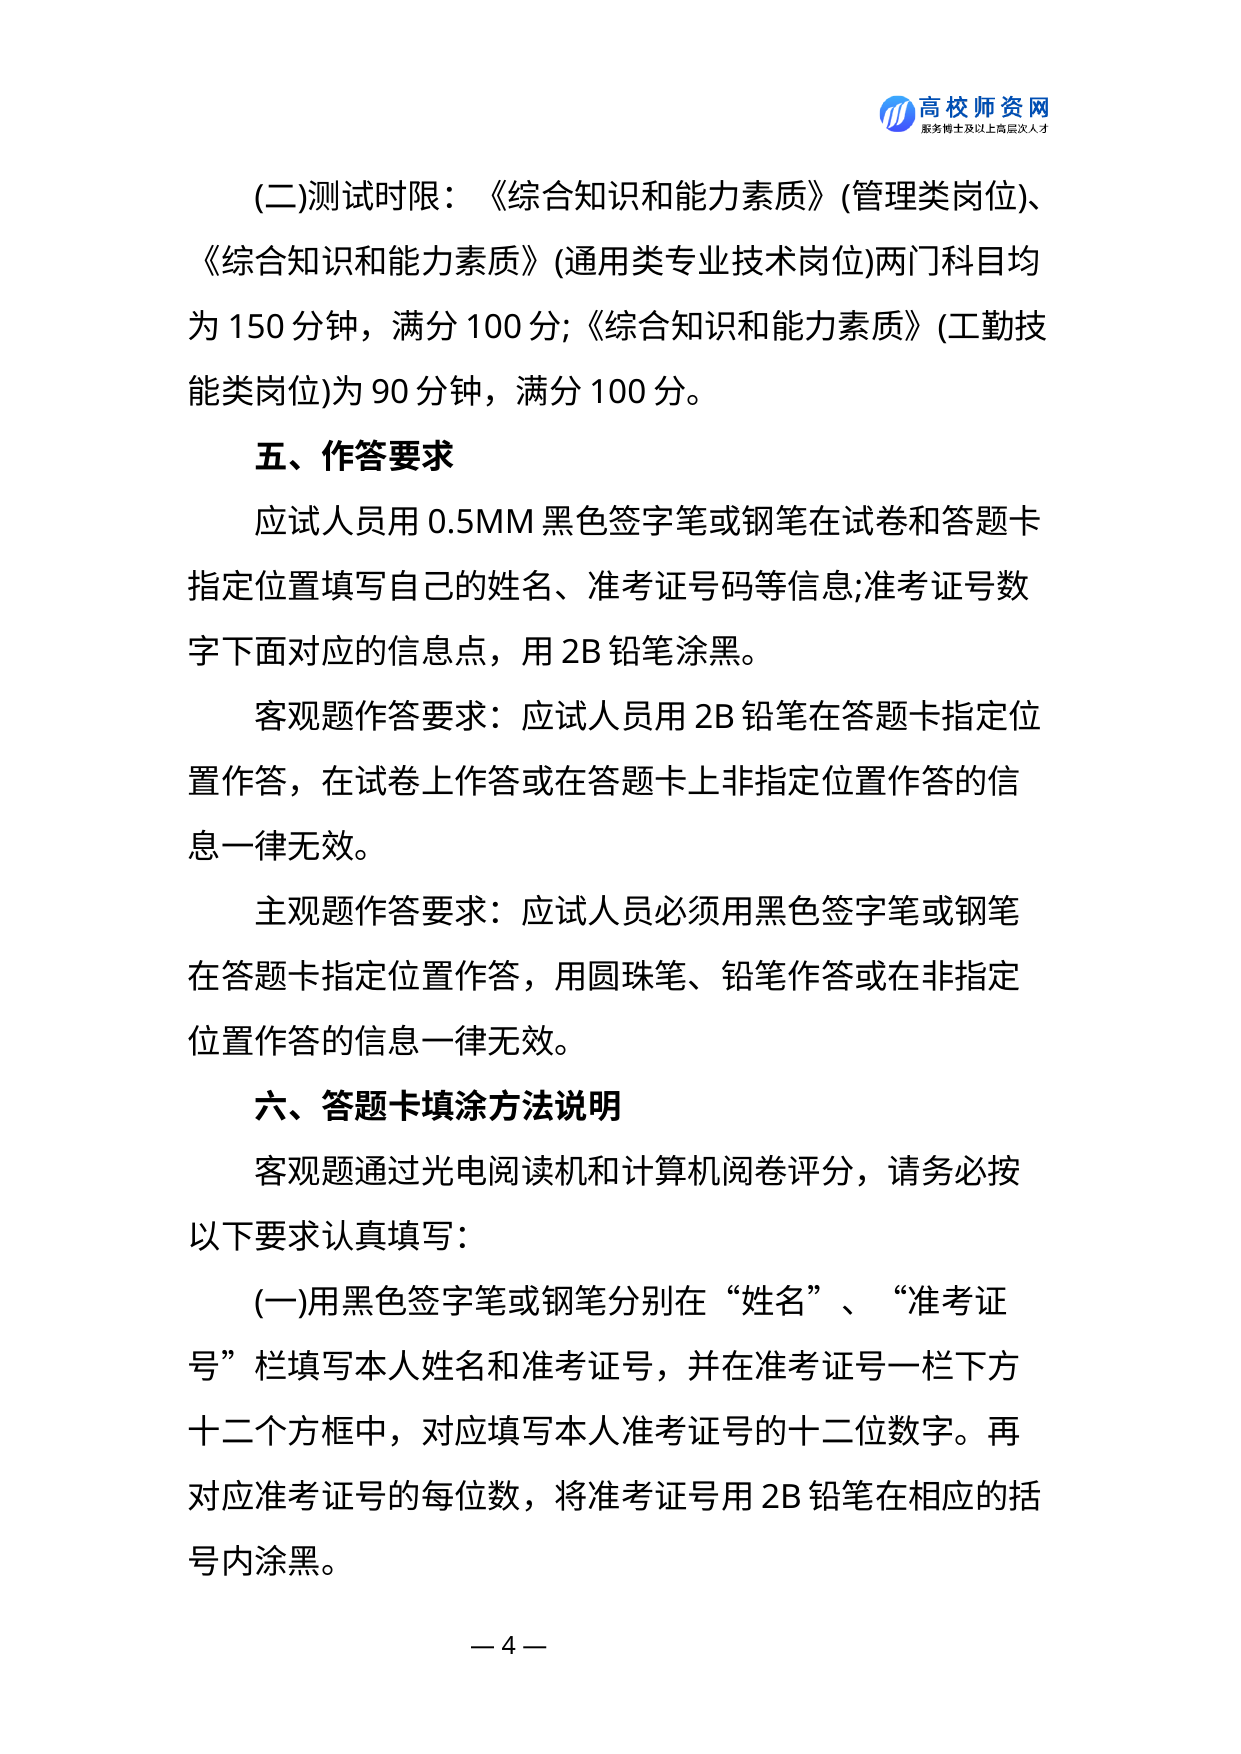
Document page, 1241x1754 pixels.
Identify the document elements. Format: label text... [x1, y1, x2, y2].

text 客观题作答要求：应试人员用2B铅笔在答题卡指定位置作答，在试卷上作答或在答题卡上非指定位置作答的信息一律无效。 [187, 682, 1053, 877]
text (二)测试时限：《综合知识和能力素质》(管理类岗位)、《综合知识和能力素质》(通用类专业技术岗位)两门科目均为150分钟，满分100分;《综合知识和能力素质》(工勤技能类岗位)为90分钟，满分100分。 [187, 162, 1053, 422]
text 主观题作答要求：应试人员必须用黑色签字笔或钢笔在答题卡指定位置作答，用圆珠笔、铅笔作答或在非指定位置作答的信息一律无效。 [187, 877, 1053, 1072]
text 客观题通过光电阅读机和计算机阅卷评分，请务必按以下要求认真填写： [187, 1137, 1053, 1267]
text 六、答题卡填涂方法说明 [187, 1072, 1053, 1137]
text (一)用黑色签字笔或钢笔分别在“姓名”、“准考证号”栏填写本人姓名和准考证号，并在准考证号一栏下方十二个方框中，对应填写本人准考证号的十二位数字。再对应准考证号的每位数，将准考证号用2B铅笔在相应的括号内涂黑。 [187, 1267, 1053, 1592]
text 应试人员用0.5MM黑色签字笔或钢笔在试卷和答题卡指定位置填写自己的姓名、准考证号码等信息;准考证号数字下面对应的信息点，用2B铅笔涂黑。 [187, 487, 1053, 682]
text 五、作答要求 [187, 422, 1053, 487]
picture [877, 90, 1053, 137]
